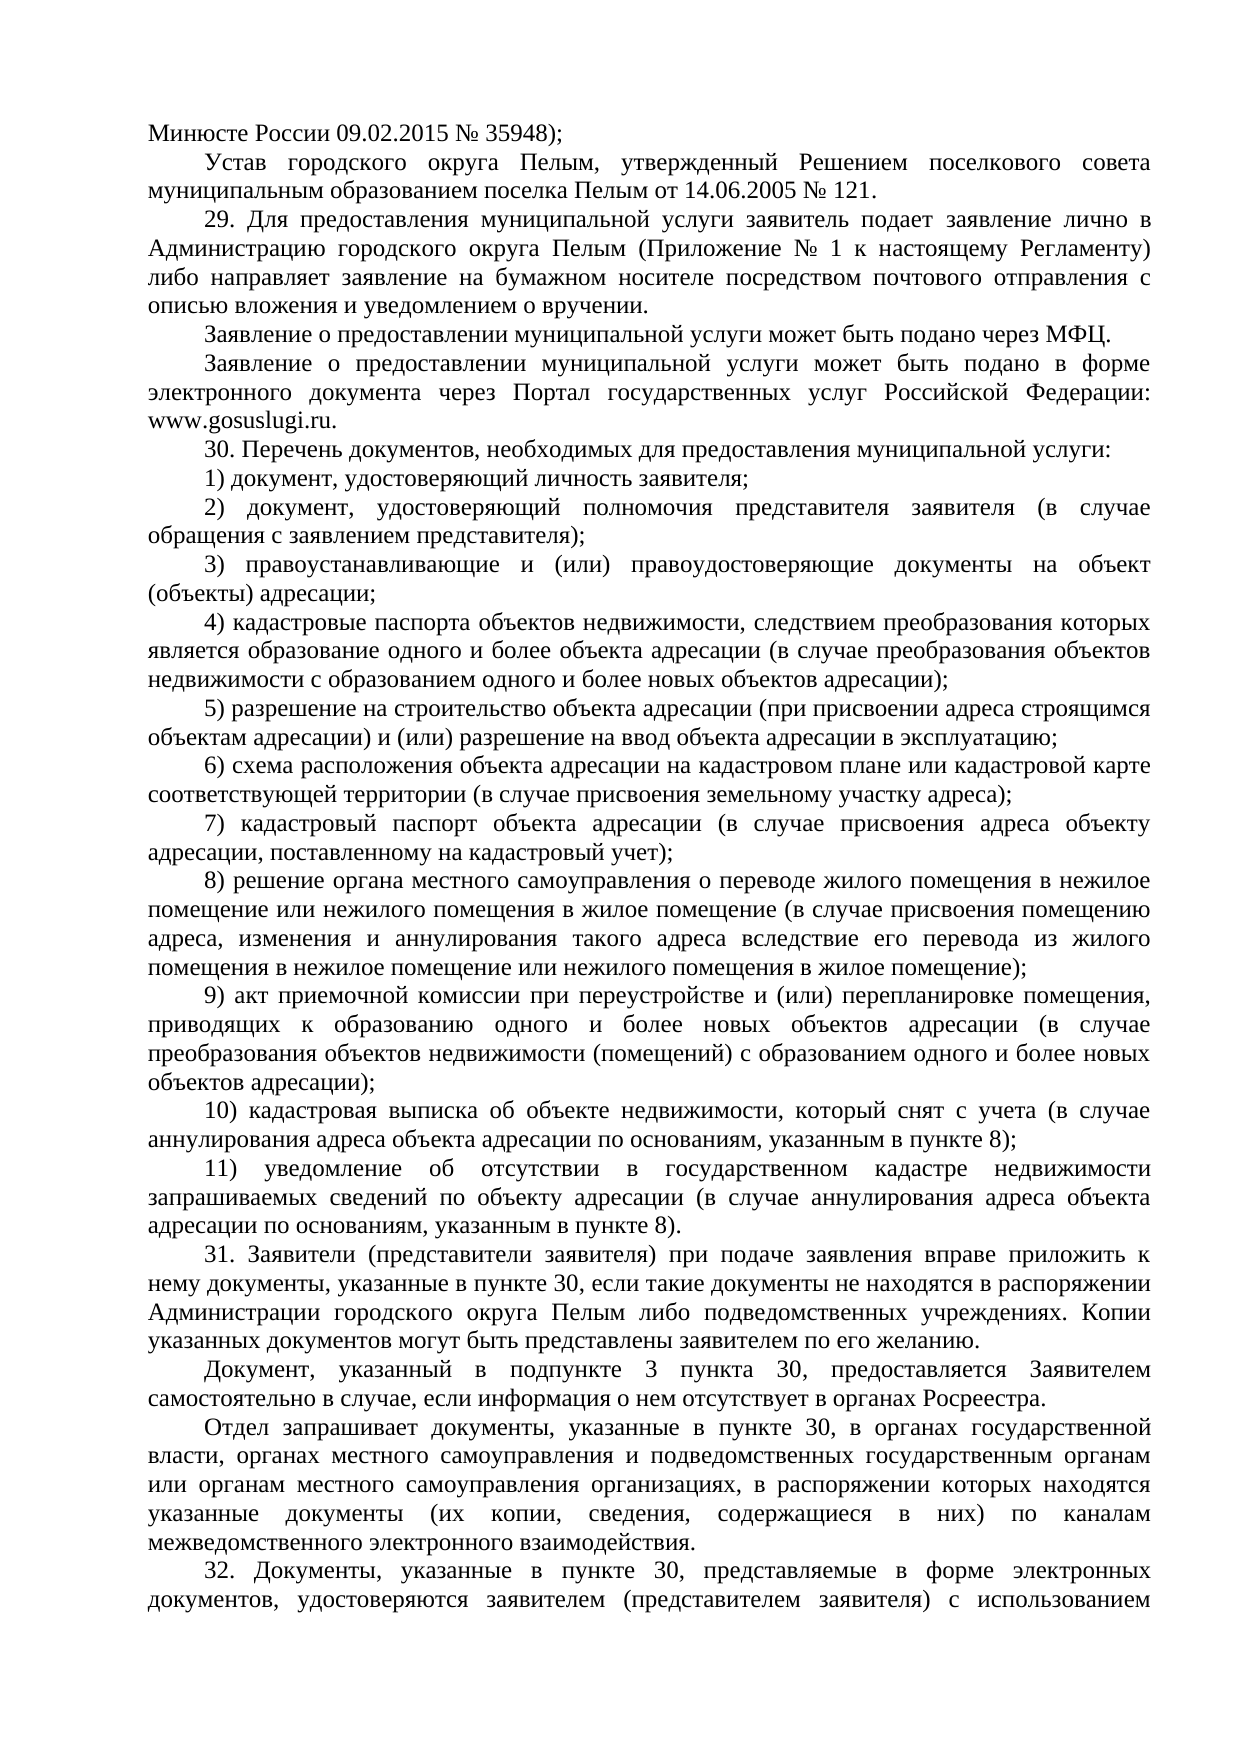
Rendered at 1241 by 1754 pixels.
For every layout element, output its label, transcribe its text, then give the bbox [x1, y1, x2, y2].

text Заявление о предоставлении муниципальной услуги может быть подано через МФЦ. [148, 319, 1152, 348]
text 11) уведомление об отсутствии в государственном кадастре недвижимости запрашиваемых сведений по объекту адресации (в случае аннулирования адреса объекта адресации по основаниям, указанным в пункте 8). [148, 1153, 1152, 1239]
text 2) документ, удостоверяющий полномочия представителя заявителя (в случае обращения с заявлением представителя); [148, 492, 1152, 549]
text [148, 118, 1152, 147]
text 30. Перечень документов, необходимых для предоставления муниципальной услуги: [148, 434, 1152, 463]
text 3) правоустанавливающие и (или) правоудостоверяющие документы на объект (объекты) адресации; [148, 549, 1152, 607]
text Устав городского округа Пелым, утвержденный Решением поселкового совета муниципальным образованием поселка Пелым от 14.06.2005 № 121. [148, 147, 1152, 204]
text 10) кадастровая выписка об объекте недвижимости, который снят с учета (в случае аннулирования адреса объекта адресации по основаниям, указанным в пункте 8); [148, 1096, 1152, 1153]
text 6) схема расположения объекта адресации на кадастровом плане или кадастровой карте соответствующей территории (в случае присвоения земельному участку адреса); [148, 751, 1152, 808]
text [148, 1556, 1152, 1613]
text Отдел запрашивает документы, указанные в пункте 30, в органах государственной власти, органах местного самоуправления и подведомственных государственным органам или органам местного самоуправления организациях, в распоряжении которых находятся указанные документы (их копии, сведения, содержащиеся в них) по каналам межведомственного электронного взаимодействия. [148, 1412, 1152, 1556]
text 1) документ, удостоверяющий личность заявителя; [148, 463, 1152, 492]
text 29. Для предоставления муниципальной услуги заявитель подает заявление лично в Администрацию городского округа Пелым (Приложение № 1 к настоящему Регламенту) либо направляет заявление на бумажном носителе посредством почтового отправления с описью вложения и уведомлением о вручении. [148, 204, 1152, 319]
text 9) акт приемочной комиссии при переустройстве и (или) перепланировке помещения, приводящих к образованию одного и более новых объектов адресации (в случае преобразования объектов недвижимости (помещений) с образованием одного и более новых объектов адресации); [148, 981, 1152, 1096]
text 8) решение органа местного самоуправления о переводе жилого помещения в нежилое помещение или нежилого помещения в жилое помещение (в случае присвоения помещению адреса, изменения и аннулирования такого адреса вследствие его перевода из жилого помещения в нежилое помещение или нежилого помещения в жилое помещение); [148, 866, 1152, 981]
text 5) разрешение на строительство объекта адресации (при присвоении адреса строящимся объектам адресации) и (или) разрешение на ввод объекта адресации в эксплуатацию; [148, 693, 1152, 751]
text 4) кадастровые паспорта объектов недвижимости, следствием преобразования которых является образование одного и более объекта адресации (в случае преобразования объектов недвижимости с образованием одного и более новых объектов адресации); [148, 607, 1152, 693]
text 7) кадастровый паспорт объекта адресации (в случае присвоения адреса объекту адресации, поставленному на кадастровый учет); [148, 808, 1152, 866]
text 31. Заявители (представители заявителя) при подаче заявления вправе приложить к нему документы, указанные в пункте 30, если такие документы не находятся в распоряжении Администрации городского округа Пелым либо подведомственных учреждениях. Копии указанных документов могут быть представлены заявителем по его желанию. [148, 1239, 1152, 1354]
text Документ, указанный в подпункте 3 пункта 30, предоставляется Заявителем самостоятельно в случае, если информация о нем отсутствует в органах Росреестра. [148, 1354, 1152, 1412]
text Заявление о предоставлении муниципальной услуги может быть подано в форме электронного документа через Портал государственных услуг Российской Федерации: www.gosuslugi.ru. [148, 348, 1152, 434]
